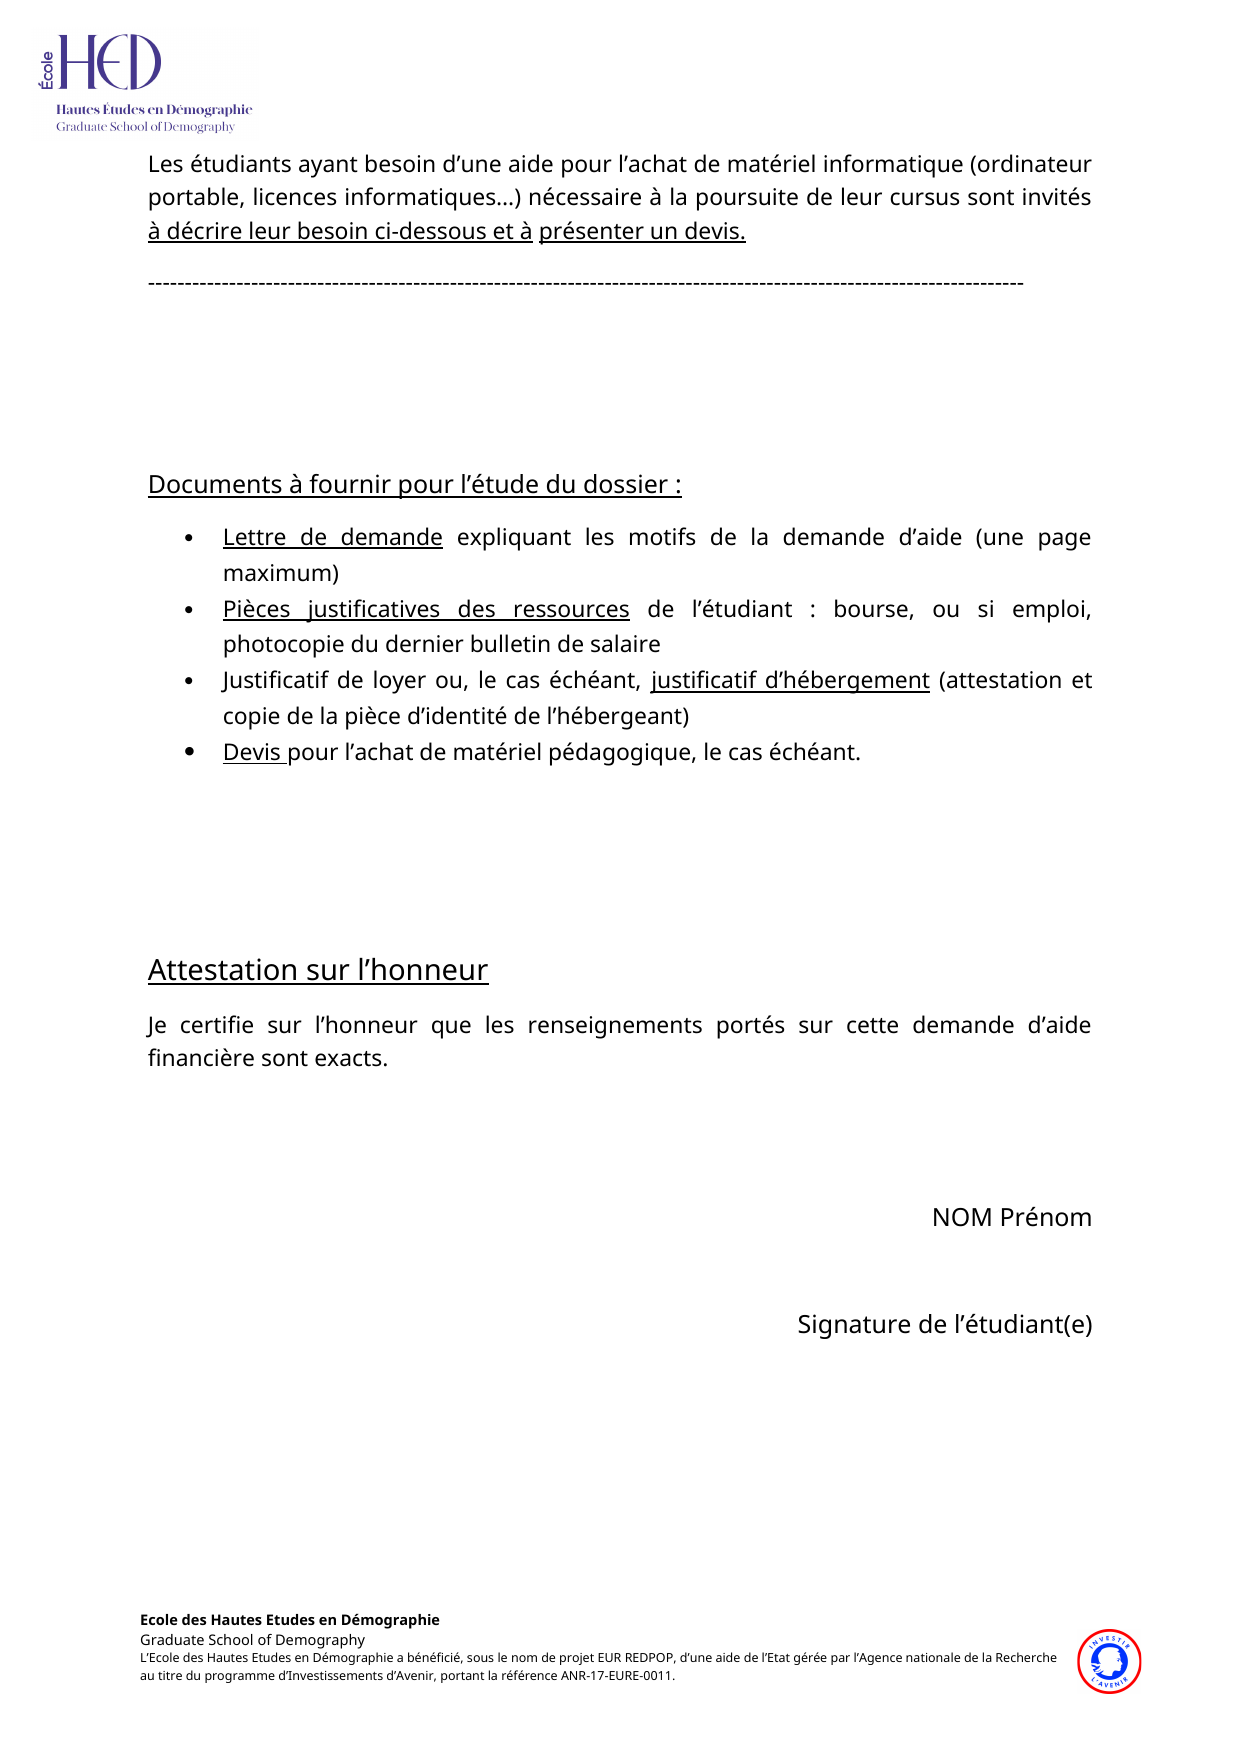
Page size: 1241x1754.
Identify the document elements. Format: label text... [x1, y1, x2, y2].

text Je certifie sur l’honneur que les renseignements portés sur cette demande d’aide financière sont exacts. [148, 1009, 1093, 1074]
text Documents à fournir pour l’étude du dossier : [148, 467, 1093, 501]
text ----------------------------------------------------------------------------------------------------------------------- [148, 266, 1093, 297]
text Les étudiants ayant besoin d’une aide pour l’achat de matériel informatique (ordinateur portable, licences informatiques…) nécessaire à la poursuite de leur cursus sont invités à décrire leur besoin ci-dessous et à présenter un devis. [148, 148, 1093, 246]
list Pièces justificatives des ressources de l’étudiant : bourse, ou si emploi, photocopie du dernier bulletin de salaire [185, 592, 1093, 660]
list Devis pour l’achat de matériel pédagogique, le cas échéant. [185, 736, 1093, 767]
list Justificatif de loyer ou, le cas échéant, justificatif d’hébergement (attestation et copie de la pièce d’identité de l’hébergeant) [185, 664, 1093, 732]
text NOM Prénom [148, 1200, 1093, 1234]
text Attestation sur l’honneur [148, 949, 1093, 989]
picture [1077, 1629, 1142, 1694]
picture [31, 27, 259, 141]
list Lettre de demande expliquant les motifs de la demande d’aide (une page maximum) [185, 521, 1093, 588]
text Signature de l’étudiant(e) [148, 1307, 1093, 1341]
